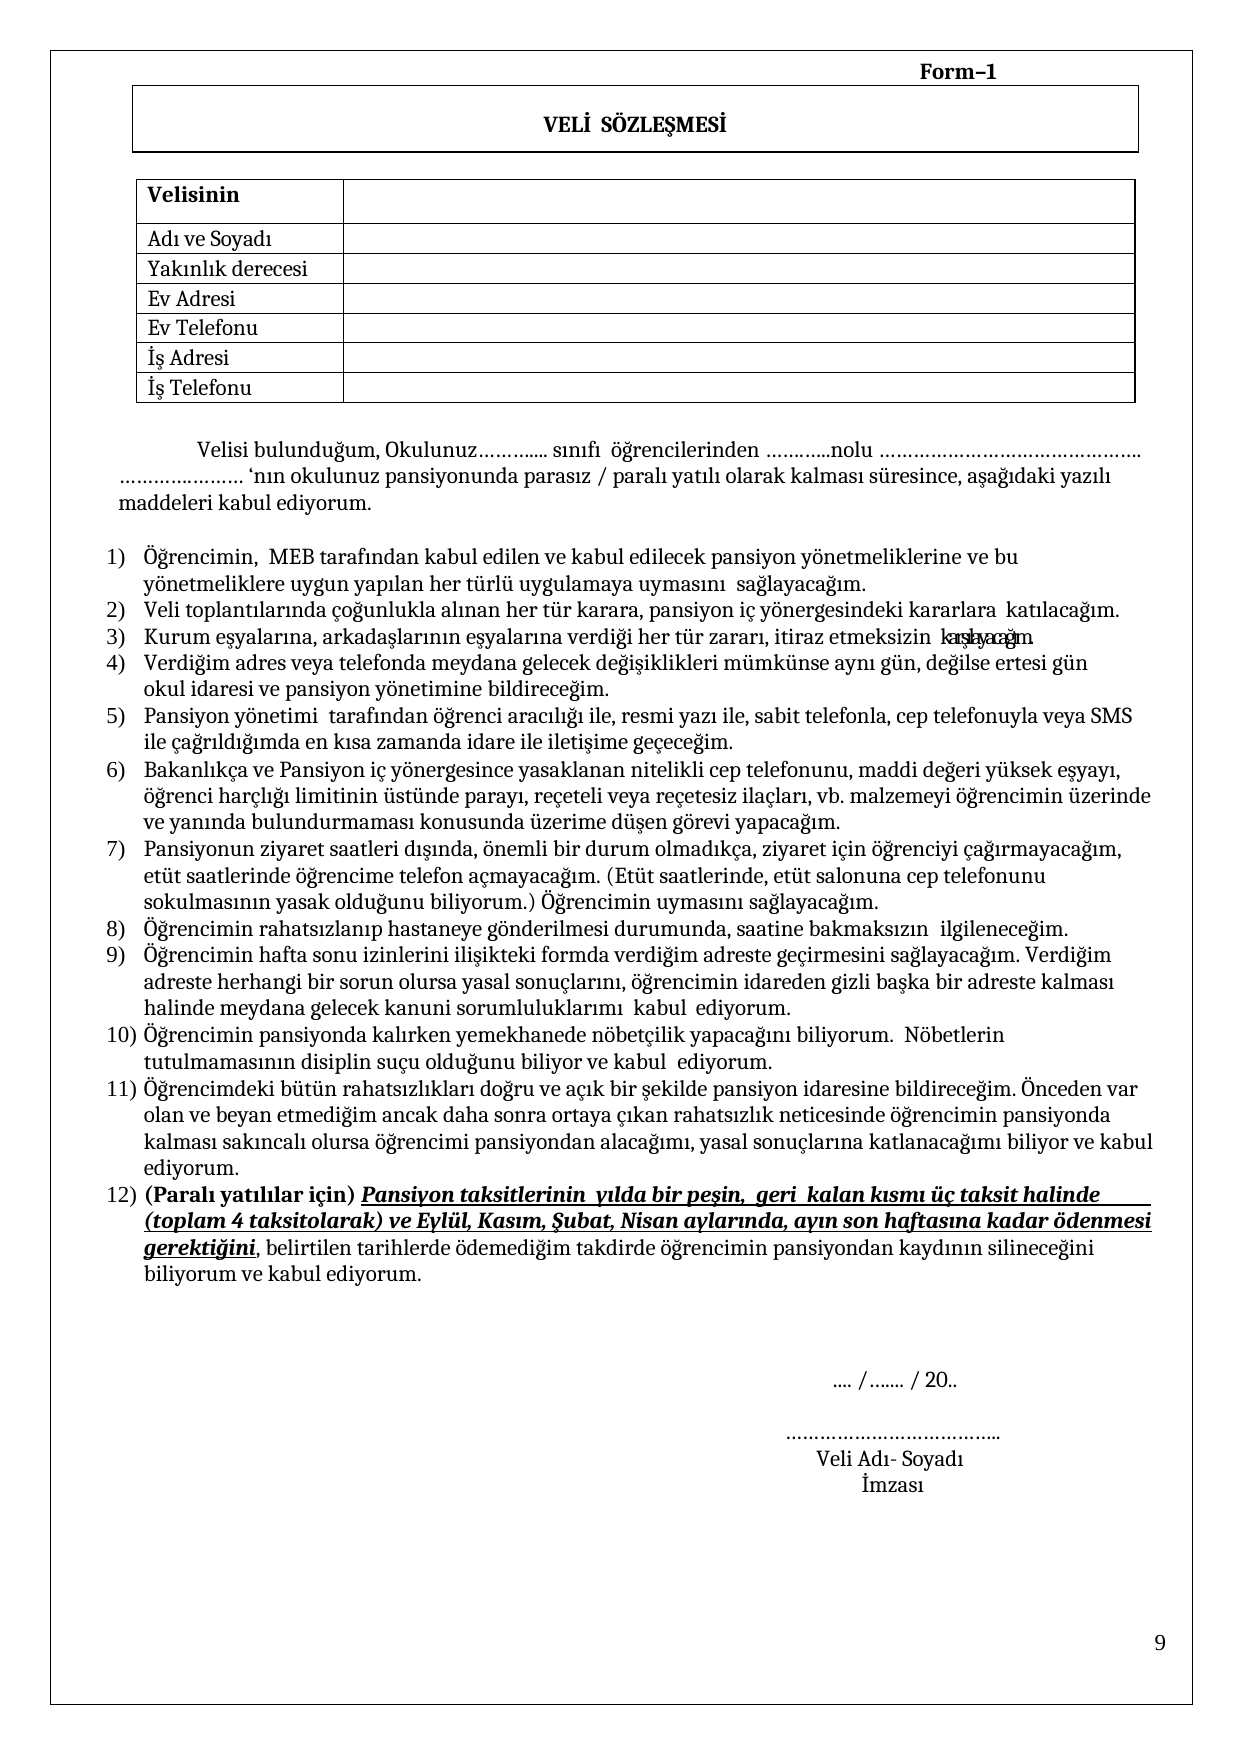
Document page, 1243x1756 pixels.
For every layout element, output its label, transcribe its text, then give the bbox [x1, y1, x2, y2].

text Veli Adı- Soyadı [686, 1446, 1014, 1472]
table_cell [344, 284, 1134, 312]
list Öğrencimin rahatsızlanıp hastaneye gönderilmesi durumunda, saatine bakmaksızın ilgileneceğim. [106, 915, 1166, 941]
text İmzası [686, 1472, 1014, 1498]
table_cell Adı ve Soyadı [137, 224, 343, 253]
list Öğrencimin hafta sonu izinlerini ilişikteki formda verdiğim adreste geçirmesini sağlayacağım. Verdiğim adreste herhangi bir sorun olursa yasal sonuçlarını, öğrencimin idareden gizli başka bir adreste kalması halinde meydana gelecek kanuni sorumluluklarımı kabul ediyorum. [106, 942, 1154, 1021]
list Verdiğim adres veya telefonda meydana gelecek değişiklikleri mümkünse aynı gün, değilse ertesi gün okul idaresi ve pansiyon yönetimine bildireceğim. [106, 649, 1166, 702]
table_cell [344, 373, 1134, 402]
table_cell [344, 224, 1134, 253]
table_cell [344, 254, 1134, 283]
table_cell [344, 314, 1134, 342]
text .... /….... / 20.. [686, 1366, 1014, 1393]
table_cell Ev Adresi [137, 284, 343, 312]
table_header [344, 180, 1134, 223]
list Pansiyon yönetimi tarafından öğrenci aracılığı ile, resmi yazı ile, sabit telefonla, cep telefonuyla veya SMS ile çağrıldığımda en kısa zamanda idare ile iletişime geçeceğim. [106, 702, 1154, 756]
list Öğrencimin, MEB tarafından kabul edilen ve kabul edilecek pansiyon yönetmeliklerine ve bu yönetmeliklere uygun yapılan her türlü uygulamaya uymasını sağlayacağım. [106, 543, 1155, 597]
list Kurum eşyalarına, arkadaşlarının eşyalarına verdiği her tür zararı, itiraz etmeksizin karşılayacağım. [106, 623, 1166, 649]
list (Paralı yatılılar için) Pansiyon taksitlerinin yılda bir peşin, geri kalan kısmı üç taksit halinde (toplam 4 taksitolarak) ve Eylül, Kasım, Şubat, Nisan aylarında, ayın son haftasına kadar ödenmesi gerektiğini, belirtilen tarihlerde ödemediğim takdirde öğrencimin pansiyondan kaydının silineceğini biliyorum ve kabul ediyorum. [106, 1181, 1154, 1287]
text ……………………………….. [686, 1419, 1014, 1445]
table_cell Yakınlık derecesi [137, 254, 343, 283]
list Öğrencimdeki bütün rahatsızlıkları doğru ve açık bir şekilde pansiyon idaresine bildireceğim. Önceden var olan ve beyan etmediğim ancak daha sonra ortaya çıkan rahatsızlık neticesinde öğrencimin pansiyonda kalması sakıncalı olursa öğrencimi pansiyondan alacağımı, yasal sonuçlarına katlanacağımı biliyor ve kabul ediyorum. [106, 1075, 1154, 1181]
list Bakanlıkça ve Pansiyon iç yönergesince yasaklanan nitelikli cep telefonunu, maddi değeri yüksek eşyayı, öğrenci harçlığı limitinin üstünde parayı, reçeteli veya reçetesiz ilaçları, vb. malzemeyi öğrencimin üzerinde ve yanında bulundurmaması konusunda üzerime düşen görevi yapacağım. [106, 756, 1154, 835]
table_header Form–1 [132, 59, 1138, 85]
text Velisi bulunduğum, Okulunuz……….... sınıfı öğrencilerinden …….…..nolu ……………………………………….………….……… ‘nın okulunuz pansiyonunda parasız / paralı yatılı olarak kalması süresince, aşağıdaki yazılı maddeleri kabul ediyorum. [118, 437, 1154, 516]
table_cell Ev Telefonu [137, 314, 343, 342]
table_cell VELİ SÖZLEŞMESİ [133, 86, 1138, 151]
table_cell İş Telefonu [137, 373, 343, 402]
table_cell [344, 343, 1134, 372]
list Veli toplantılarında çoğunlukla alınan her tür karara, pansiyon iç yönergesindeki kararlara katılacağım. [106, 597, 1166, 623]
list Öğrencimin pansiyonda kalırken yemekhanede nöbetçilik yapacağını biliyorum. Nöbetlerin tutulmamasının disiplin suçu olduğunu biliyor ve kabul ediyorum. [106, 1021, 1154, 1075]
table_header Velisinin [137, 180, 343, 223]
table_cell İş Adresi [137, 343, 343, 372]
list Pansiyonun ziyaret saatleri dışında, önemli bir durum olmadıkça, ziyaret için öğrenciyi çağırmayacağım, etüt saatlerinde öğrencime telefon açmayacağım. (Etüt saatlerinde, etüt salonuna cep telefonunu sokulmasının yasak olduğunu biliyorum.) Öğrencimin uymasını sağlayacağım. [106, 835, 1154, 915]
